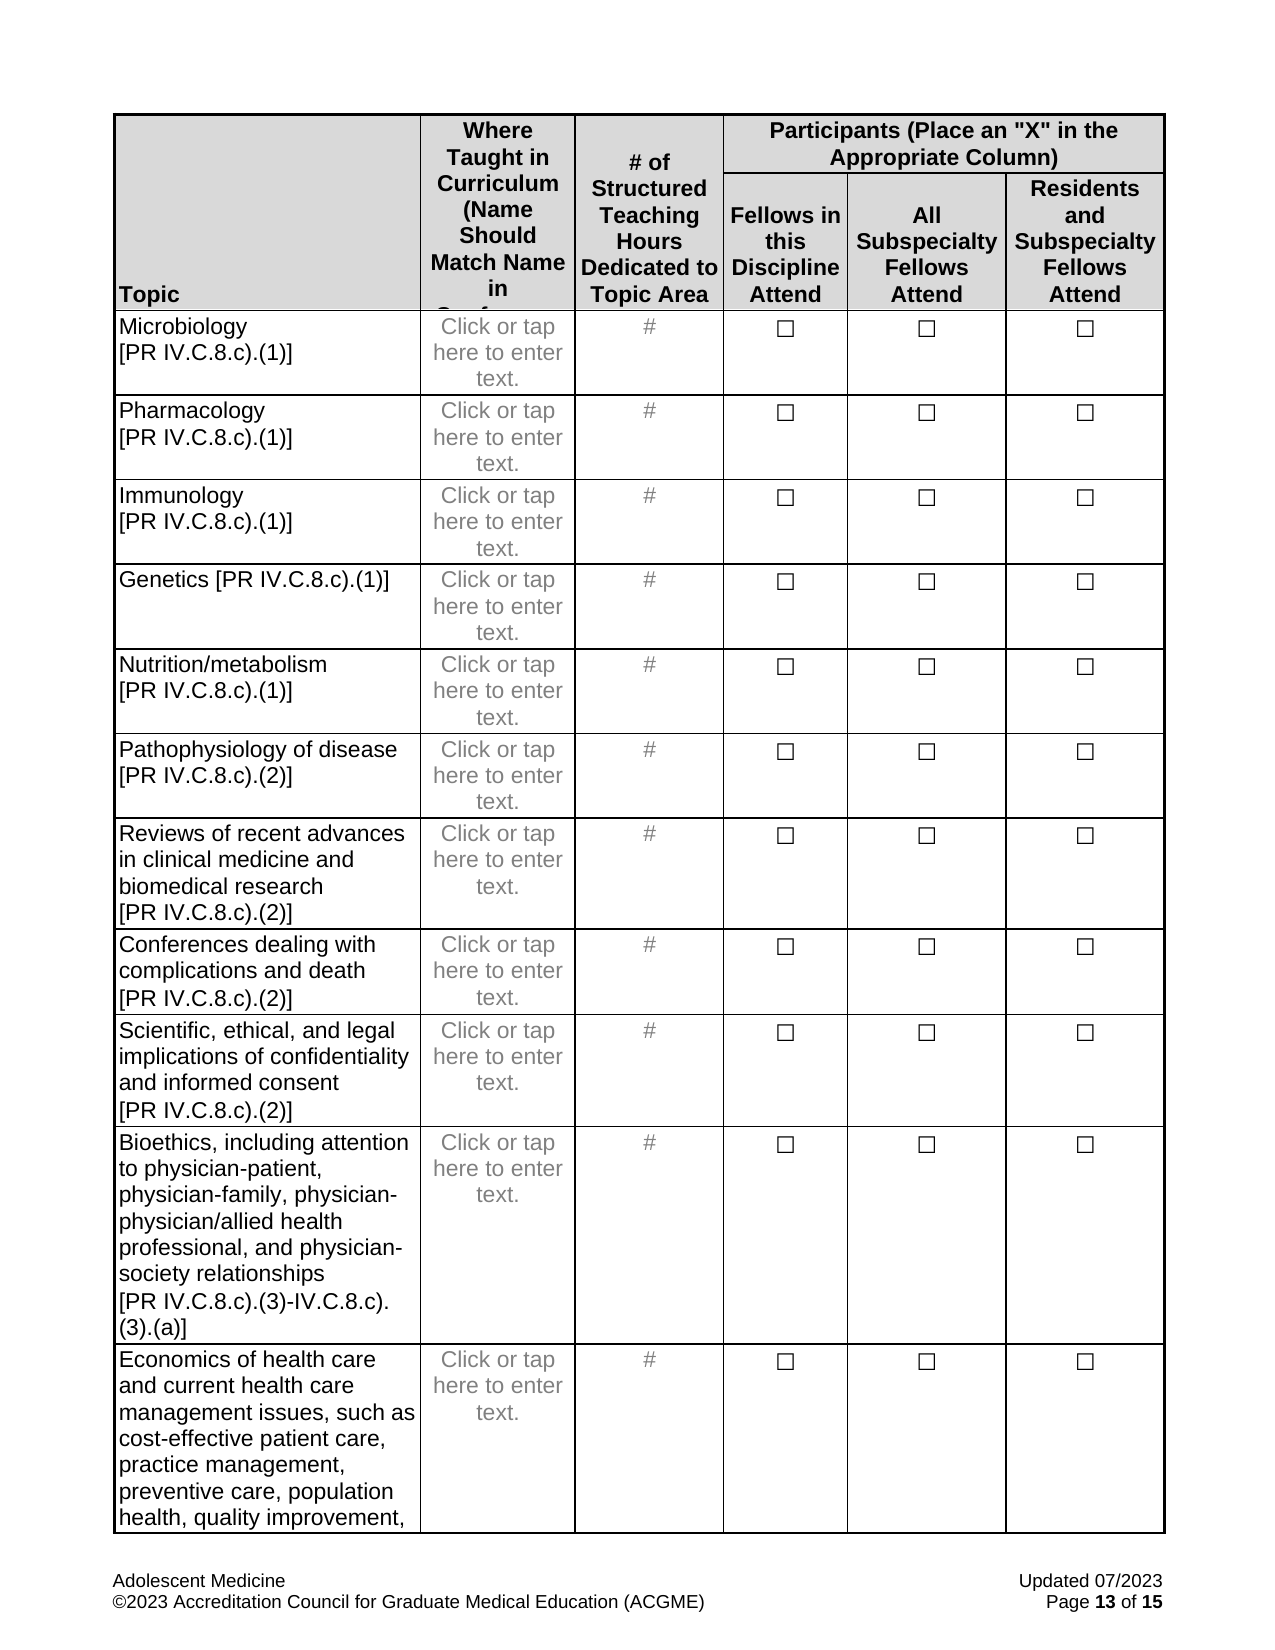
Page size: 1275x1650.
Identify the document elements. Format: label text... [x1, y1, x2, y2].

table_cell Conferences dealing with complications and death [PR IV.C.8.c).(2)] [116, 930, 420, 1014]
table_cell Bioethics, including attention to physician-patient, physician-family, physician-physician/allied health professional, and physician-society relationships [PR IV.C.8.c).(3)-IV.C.8.c).(3).(a)] [116, 1127, 420, 1343]
table_cell Fellows in this Discipline Attend [724, 174, 847, 309]
table_cell Genetics [PR IV.C.8.c).(1)] [116, 565, 420, 648]
table_header # of Structured Teaching Hours Dedicated to Topic Area [576, 116, 723, 309]
table_cell Pathophysiology of disease [PR IV.C.8.c).(2)] [116, 734, 420, 817]
table_cell Immunology [PR IV.C.8.c).(1)] [116, 480, 420, 563]
table_cell Reviews of recent advances in clinical medicine and biomedical research [PR IV.C.8.c).(2)] [116, 819, 420, 928]
table_cell All Subspecialty Fellows Attend [848, 174, 1005, 309]
table_header Topic [116, 116, 420, 309]
table_cell Pharmacology [PR IV.C.8.c).(1)] [116, 396, 420, 479]
table_header Participants (Place an "X" in the Appropriate Column) [724, 116, 1163, 172]
table_cell Nutrition/metabolism [PR IV.C.8.c).(1)] [116, 650, 420, 732]
table_cell Residents and Subspecialty Fellows Attend [1007, 174, 1163, 309]
table_cell Scientific, ethical, and legal implications of confidentiality and informed consent [PR IV.C.8.c).(2)] [116, 1015, 420, 1126]
table_cell Microbiology [PR IV.C.8.c).(1)] [116, 311, 420, 394]
table_header Where Taught in Curriculum (Name Should Match Name in Conference List) [421, 116, 574, 309]
